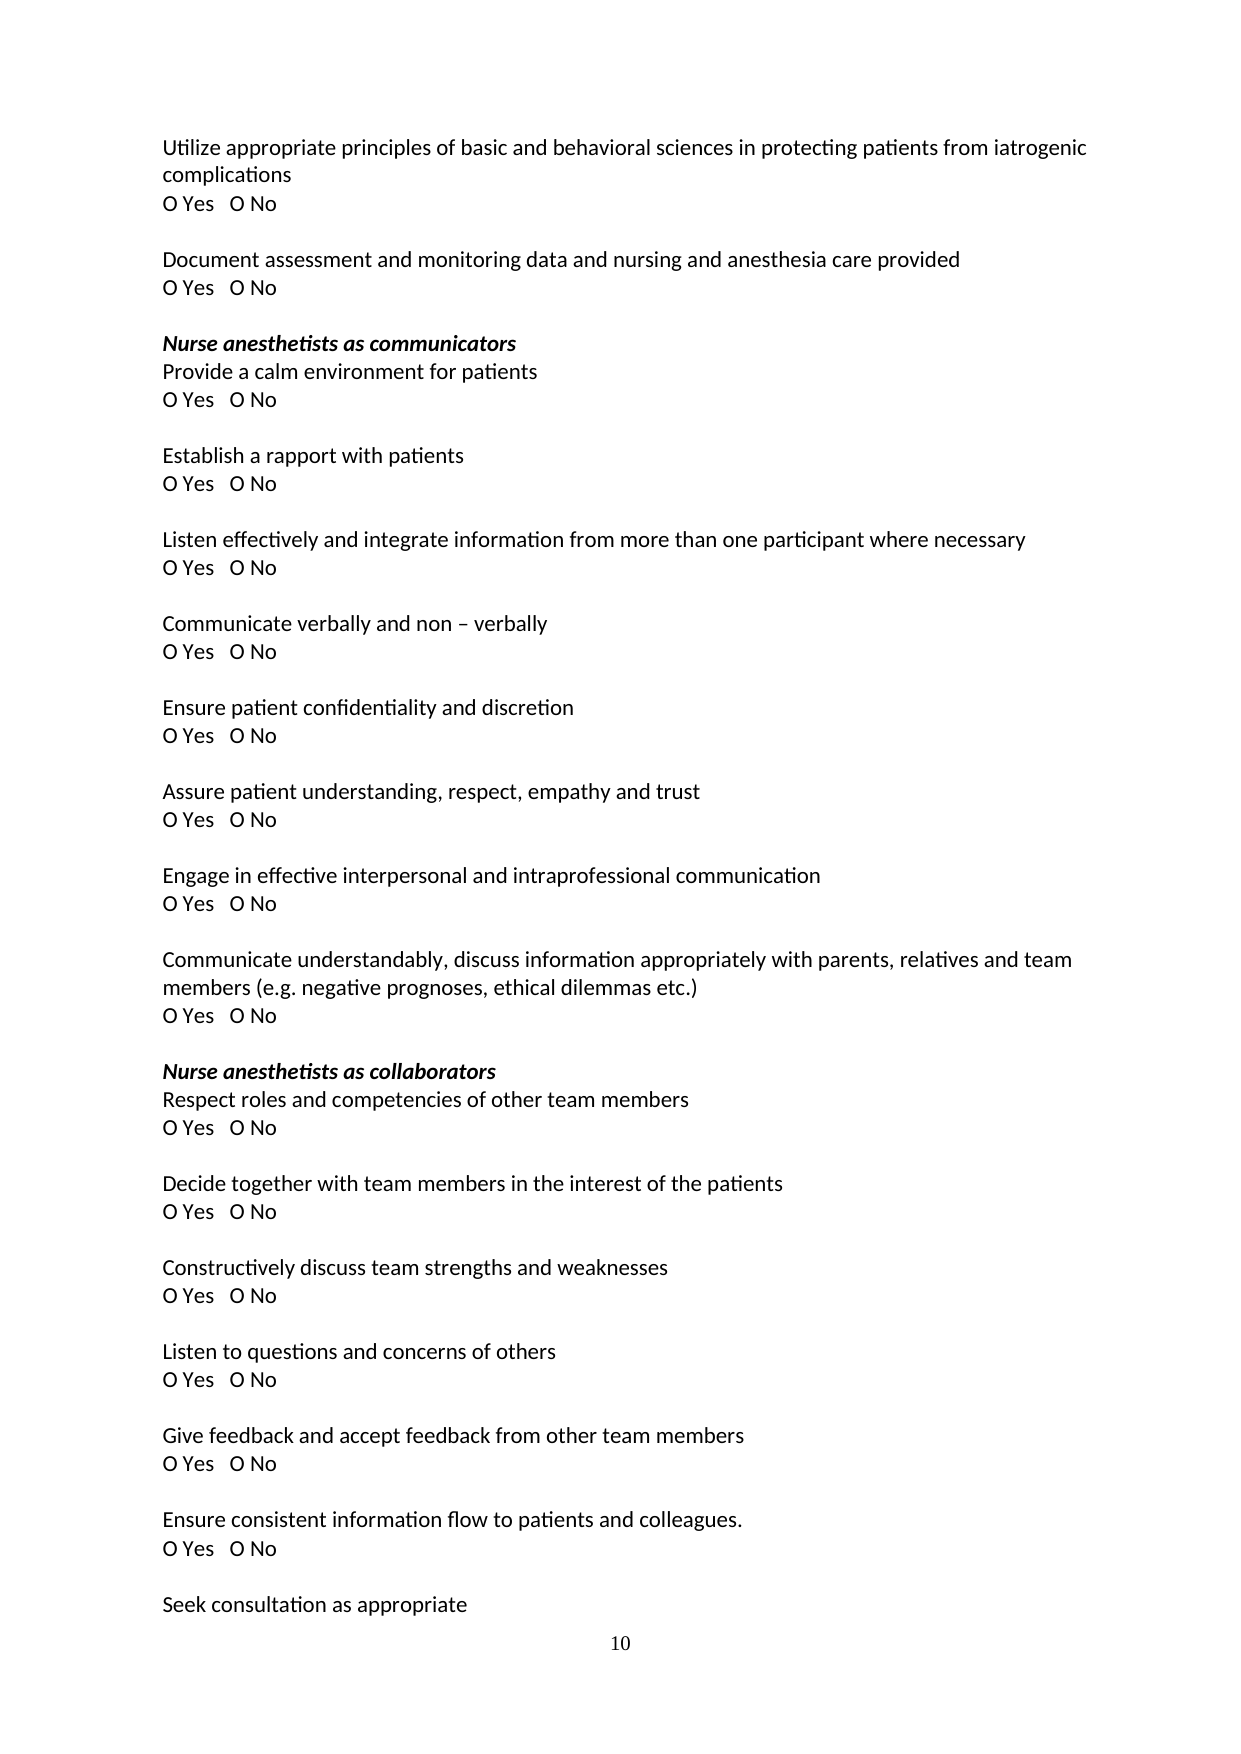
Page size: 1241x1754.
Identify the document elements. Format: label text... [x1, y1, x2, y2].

text Ensure consistent information flow to patients and colleagues. [88, 1506, 1152, 1534]
text O Yes O No [88, 805, 1152, 833]
text O Yes O No [88, 273, 1152, 301]
text O Yes O No [88, 1534, 1152, 1562]
text O Yes O No [88, 889, 1152, 917]
text Communicate understandably, discuss information appropriately with parents, relatives and team members (e.g. negative prognoses, ethical dilemmas etc.) [162, 945, 1152, 1001]
text Seek consultation as appropriate [88, 1590, 1152, 1618]
text O Yes O No [88, 1449, 1152, 1478]
text O Yes O No [88, 1197, 1152, 1225]
text O Yes O No [88, 721, 1152, 749]
text O Yes O No [88, 189, 1152, 217]
text Establish a rapport with patients [88, 441, 1152, 469]
text Provide a calm environment for patients [88, 357, 1152, 385]
text Respect roles and competencies of other team members [88, 1085, 1152, 1113]
text O Yes O No [88, 553, 1152, 581]
text Decide together with team members in the interest of the patients [88, 1169, 1152, 1197]
text Listen to questions and concerns of others [88, 1337, 1152, 1366]
text Nurse anesthetists as communicators [88, 329, 1152, 357]
text Document assessment and monitoring data and nursing and anesthesia care provided [88, 245, 1152, 273]
text Engage in effective interpersonal and intraprofessional communication [88, 861, 1152, 889]
text Give feedback and accept feedback from other team members [88, 1422, 1152, 1449]
text O Yes O No [88, 1113, 1152, 1141]
text Assure patient understanding, respect, empathy and trust [88, 777, 1152, 805]
text Nurse anesthetists as collaborators [88, 1057, 1152, 1085]
text Communicate verbally and non – verbally [88, 609, 1152, 637]
text Listen effectively and integrate information from more than one participant where necessary [88, 525, 1152, 553]
text O Yes O No [88, 1001, 1152, 1029]
text O Yes O No [88, 1366, 1152, 1393]
text Constructively discuss team strengths and weaknesses [88, 1253, 1152, 1281]
text O Yes O No [88, 385, 1152, 413]
text O Yes O No [88, 1281, 1152, 1309]
text O Yes O No [88, 637, 1152, 665]
text O Yes O No [88, 469, 1152, 497]
text Ensure patient confidentiality and discretion [88, 693, 1152, 721]
text Utilize appropriate principles of basic and behavioral sciences in protecting patients from iatrogenic complications [162, 133, 1152, 189]
